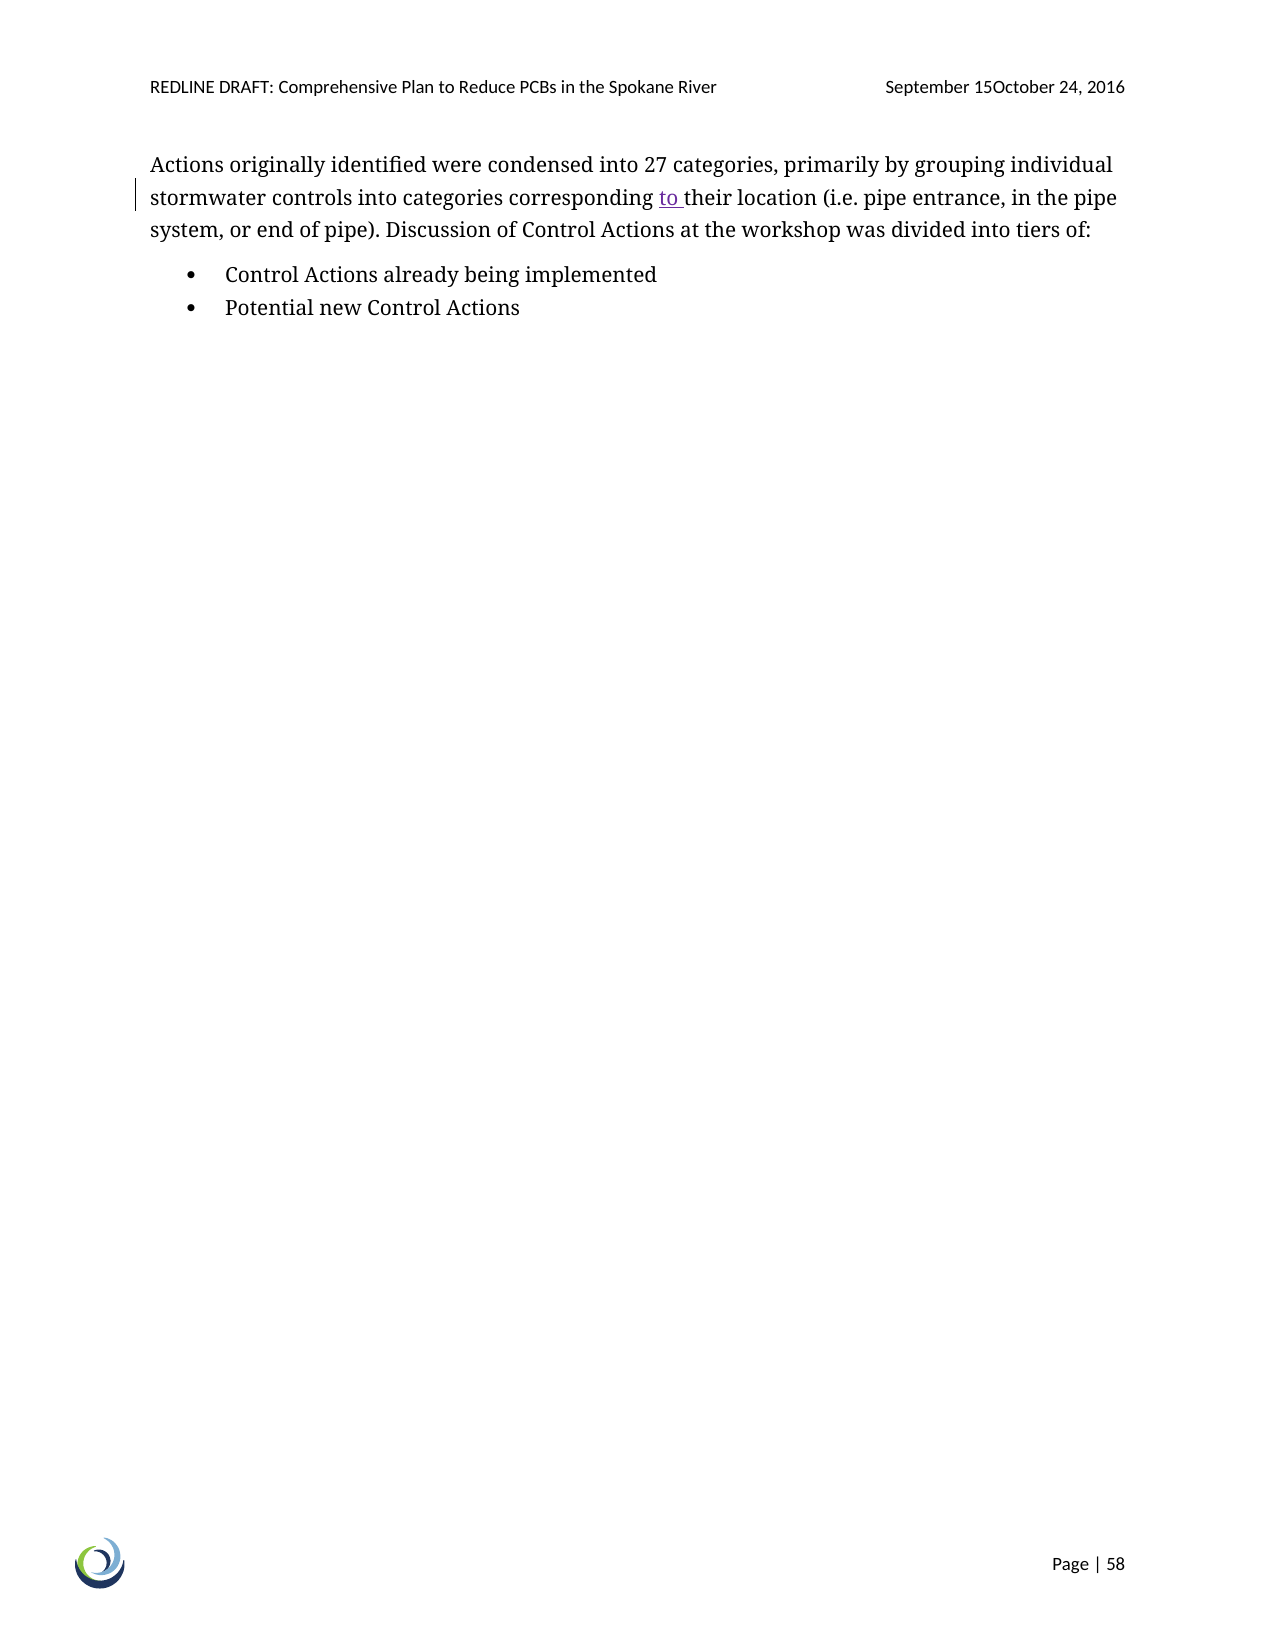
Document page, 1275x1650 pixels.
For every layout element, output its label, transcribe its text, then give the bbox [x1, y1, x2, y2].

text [150, 150, 1125, 244]
list Potential new Control Actions [187, 293, 1125, 321]
list Control Actions already being implemented [187, 260, 1125, 289]
